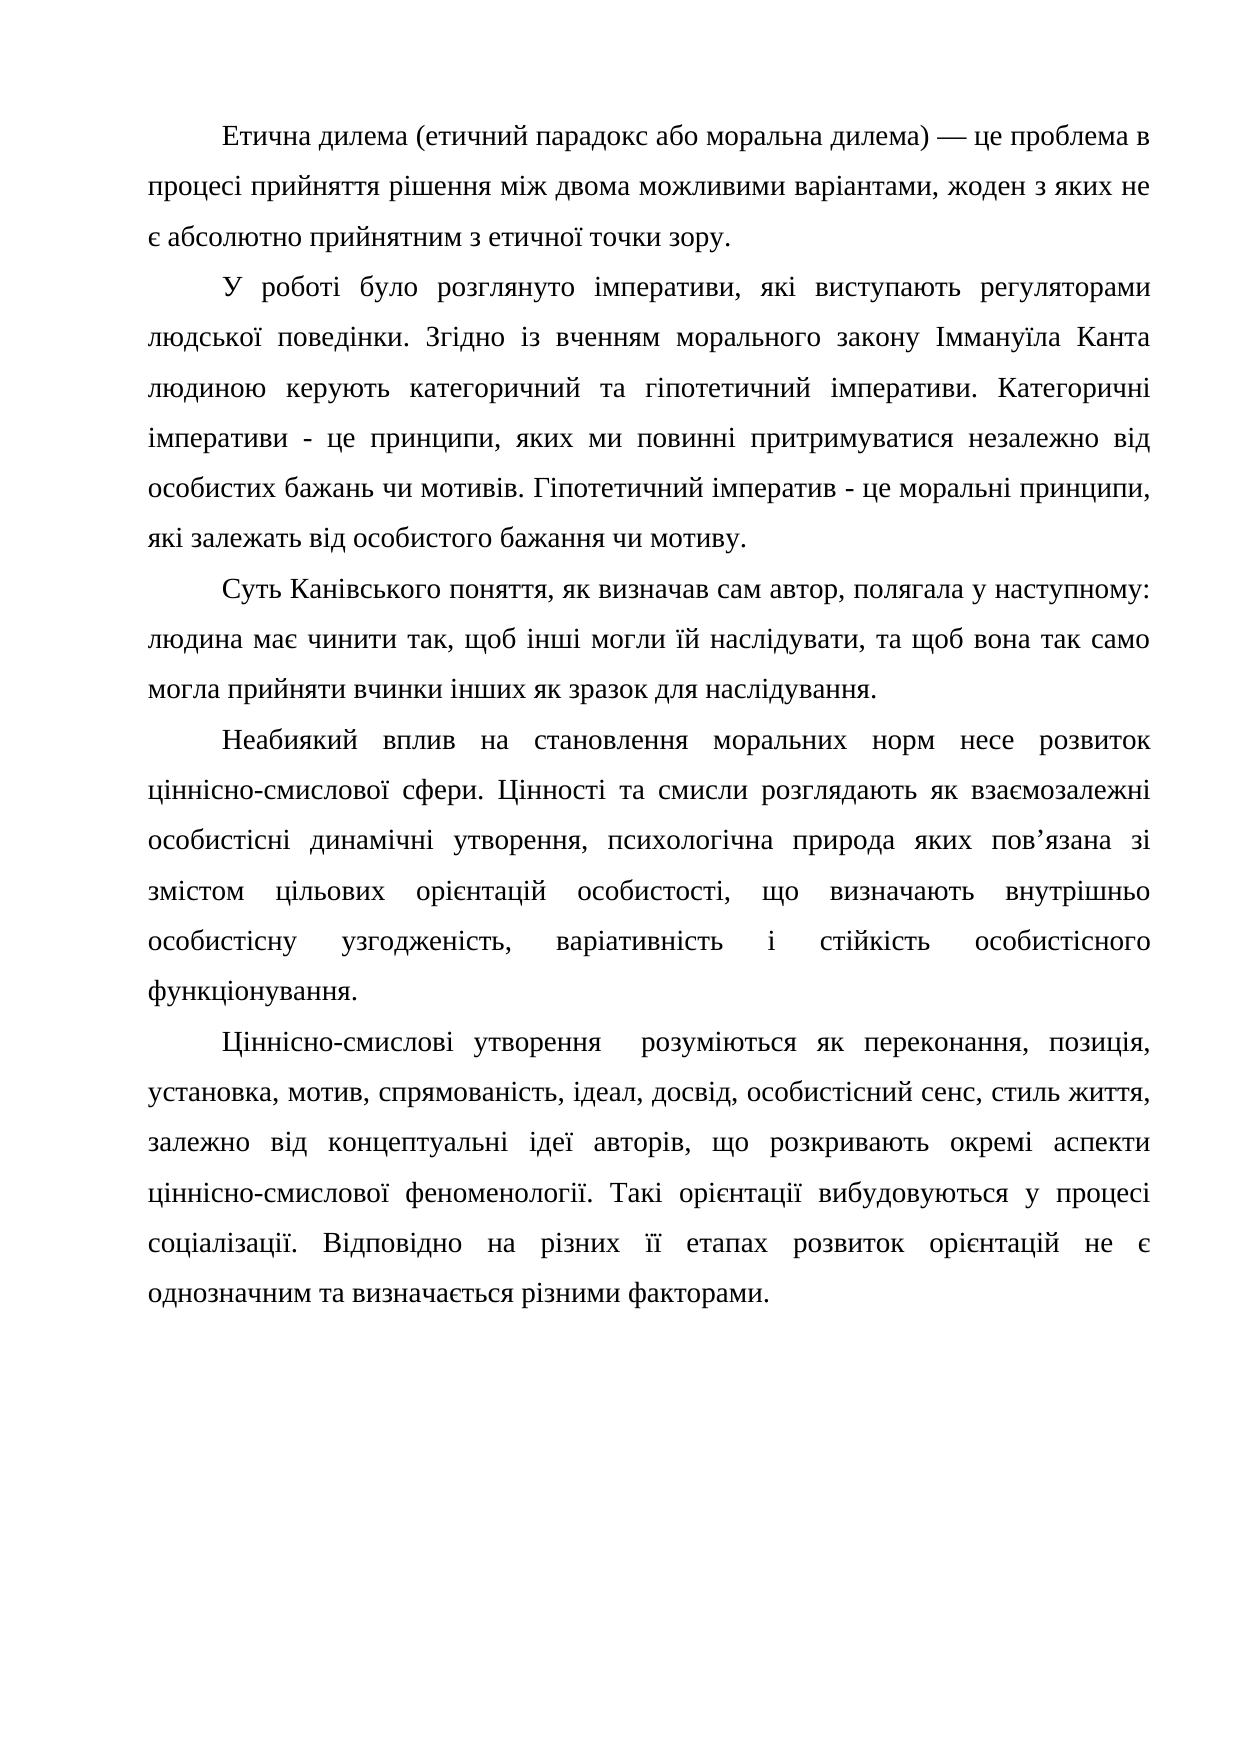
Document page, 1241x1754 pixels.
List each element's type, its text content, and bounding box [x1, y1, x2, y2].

text Неабиякий вплив на становлення моральних норм несе розвиток ціннісно-смислової сфери. Цінності та смисли розглядають як взаємозалежні особистісні динамічні утворення, психологічна природа яких пов’язана зі змістом цільових орієнтацій особистості, що визначають внутрішньо особистісну узгодженість, варіативність і стійкість особистісного функціонування. [148, 722, 1152, 1007]
text Суть Канівського поняття, як визначав сам автор, полягала у наступному: людина має чинити так, щоб інші могли їй наслідувати, та щоб вона так само могла прийняти вчинки інших як зразок для наслідування. [148, 571, 1152, 705]
text У роботі було розглянуто імперативи, які виступають регуляторами людської поведінки. Згідно із вченням морального закону Іммануїла Канта людиною керують категоричний та гіпотетичний імперативи. Категоричні імперативи - це принципи, яких ми повинні притримуватися незалежно від особистих бажань чи мотивів. Гіпотетичний імператив - це моральні принципи, які залежать від особистого бажання чи мотиву. [148, 269, 1152, 554]
text Ціннісно-смислові утворення розуміються як переконання, позиція, установка, мотив, спрямованість, ідеал, досвід, особистісний сенс, стиль життя, залежно від концептуальні ідеї авторів, що розкривають окремі аспекти ціннісно-смислової феноменології. Такі орієнтації вибудовуються у процесі соціалізації. Відповідно на різних її етапах розвиток орієнтацій не є однозначним та визначається різними факторами. [148, 1024, 1152, 1309]
text Етична дилема (етичний парадокс або моральна дилема) — це проблема в процесі прийняття рішення між двома можливими варіантами, жоден з яких не є абсолютно прийнятним з етичної точки зору. [148, 118, 1152, 252]
